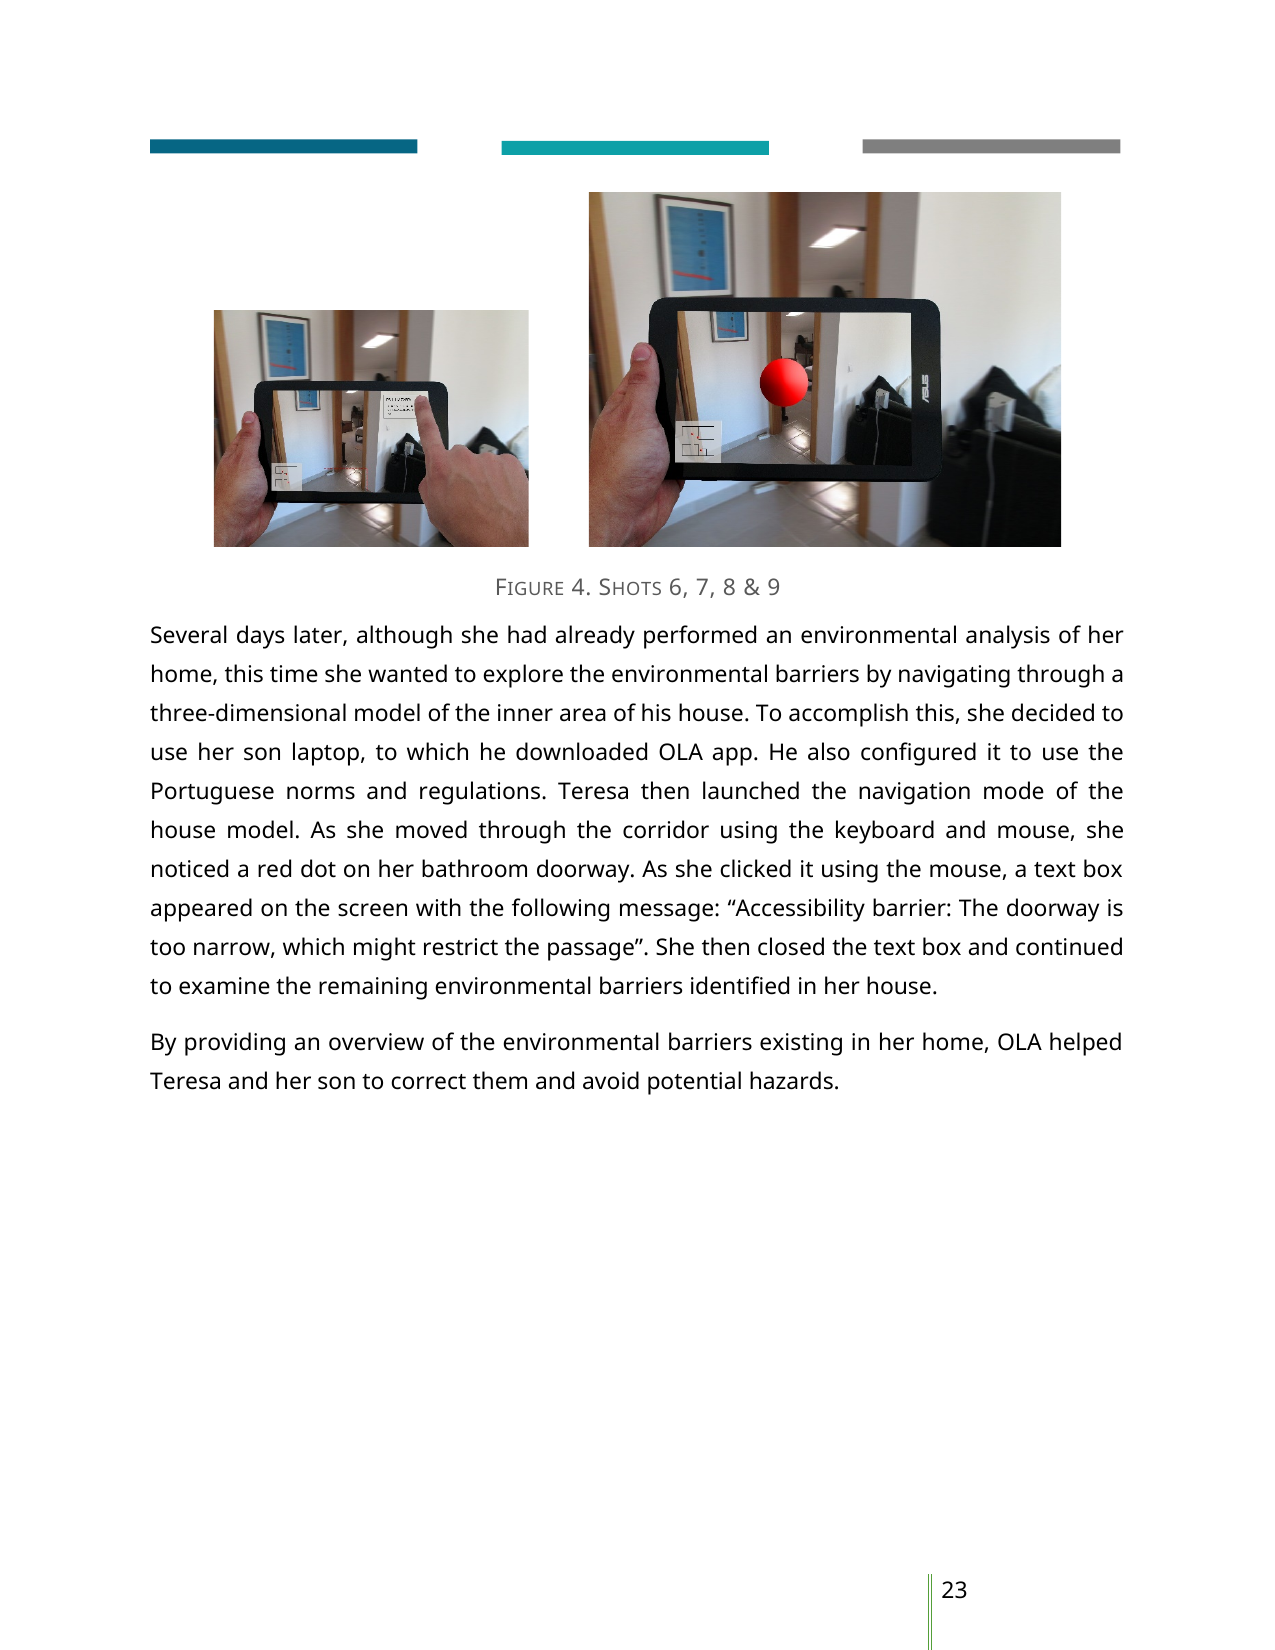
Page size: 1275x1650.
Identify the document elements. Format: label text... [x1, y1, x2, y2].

text Several days later, although she had already performed an environmental analysis of her home, this time she wanted to explore the environmental barriers by navigating through a three-dimensional model of the inner area of his house. To accomplish this, she decided to use her son laptop, to which he downloaded OLA app. He also configured it to use the Portuguese norms and regulations. Teresa then launched the navigation mode of the house model. As she moved through the corridor using the keyboard and mouse, she noticed a red dot on her bathroom doorway. As she clicked it using the mouse, a text box appeared on the screen with the following message: “Accessibility barrier: The doorway is too narrow, which might restrict the passage”. She then closed the text box and continued to examine the remaining environmental barriers identified in her house. [150, 619, 1125, 1002]
picture [213, 310, 529, 547]
picture [588, 192, 1062, 547]
text By providing an overview of the environmental barriers existing in her home, OLA helped Teresa and her son to correct them and avoid potential hazards. [150, 1026, 1125, 1096]
